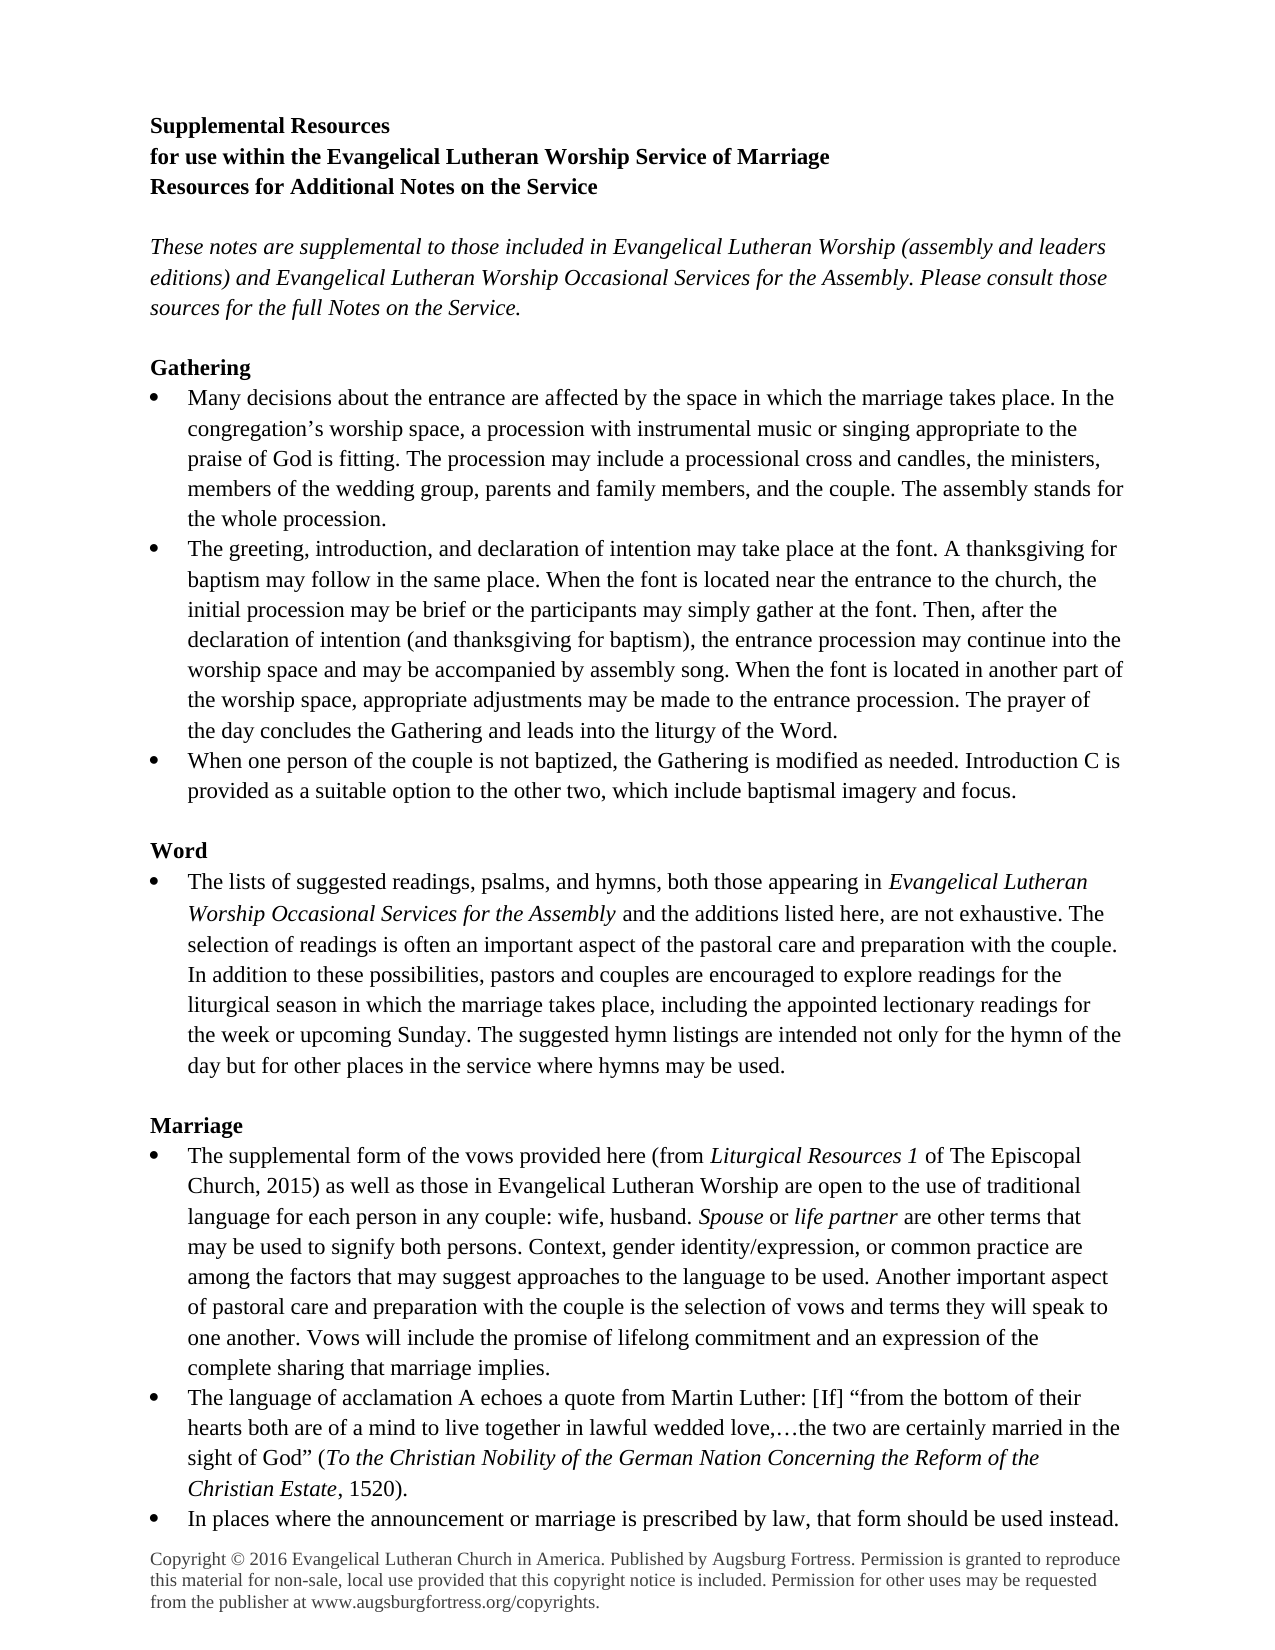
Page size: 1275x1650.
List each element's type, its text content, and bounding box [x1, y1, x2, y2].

list The greeting, introduction, and declaration of intention may take place at the font. A thanksgiving for baptism may follow in the same place. When the font is located near the entrance to the church, the initial procession may be brief or the participants may simply gather at the font. Then, after the declaration of intention (and thanksgiving for baptism), the entrance procession may continue into the worship space and may be accompanied by assembly song. When the font is located in another part of the worship space, appropriate adjustments may be made to the entrance procession. The prayer of the day concludes the Gathering and leads into the liturgy of the Word. [150, 535, 1125, 743]
text Marriage [150, 1112, 1125, 1138]
list The lists of suggested readings, psalms, and hymns, both those appearing in Evangelical Lutheran Worship Occasional Services for the Assembly and the additions listed here, are not exhaustive. The selection of readings is often an important aspect of the pastoral care and preparation with the couple. In addition to these possibilities, pastors and couples are encouraged to explore readings for the liturgical season in which the marriage takes place, including the appointed lectionary readings for the week or upcoming Sunday. The suggested hymn listings are intended not only for the hymn of the day but for other places in the service where hymns may be used. [150, 868, 1125, 1078]
list When one person of the couple is not baptized, the Gathering is modified as needed. Introduction C is provided as a suitable option to the other two, which include baptismal imagery and focus. [150, 747, 1125, 803]
text for use within the Evangelical Lutheran Worship Service of Marriage [150, 143, 1125, 169]
text Supplemental Resources [150, 112, 1125, 139]
list The language of acclamation A echoes a quote from Martin Luther: [If] “from the bottom of their hearts both are of a mind to live together in lawful wedded love,…the two are certainly married in the sight of God” (To the Christian Nobility of the German Nation Concerning the Reform of the Christian Estate, 1520). [150, 1384, 1125, 1501]
list In places where the announcement or marriage is prescribed by law, that form should be used instead. [150, 1505, 1125, 1531]
text Resources for Additional Notes on the Service [150, 173, 1125, 199]
list The supplemental form of the vows provided here (from Liturgical Resources 1 of The Episcopal Church, 2015) as well as those in Evangelical Lutheran Worship are open to the use of traditional language for each person in any couple: wife, husband. Spouse or life partner are other terms that may be used to signify both persons. Context, gender identity/expression, or common practice are among the factors that may suggest approaches to the language to be used. Another important aspect of pastoral care and preparation with the couple is the selection of vows and terms they will speak to one another. Vows will include the promise of lifelong commitment and an expression of the complete sharing that marriage implies. [150, 1142, 1125, 1380]
list Many decisions about the entrance are affected by the space in which the marriage takes place. In the congregation’s worship space, a procession with instrumental music or singing appropriate to the praise of God is fitting. The procession may include a processional cross and candles, the ministers, members of the wedding group, parents and family members, and the couple. The assembly stands for the whole procession. [150, 384, 1125, 532]
text Word [150, 837, 1125, 864]
text Gathering [150, 354, 1125, 381]
text These notes are supplemental to those included in Evangelical Lutheran Worship (assembly and leaders editions) and Evangelical Lutheran Worship Occasional Services for the Assembly. Please consult those sources for the full Notes on the Service. [150, 233, 1125, 320]
